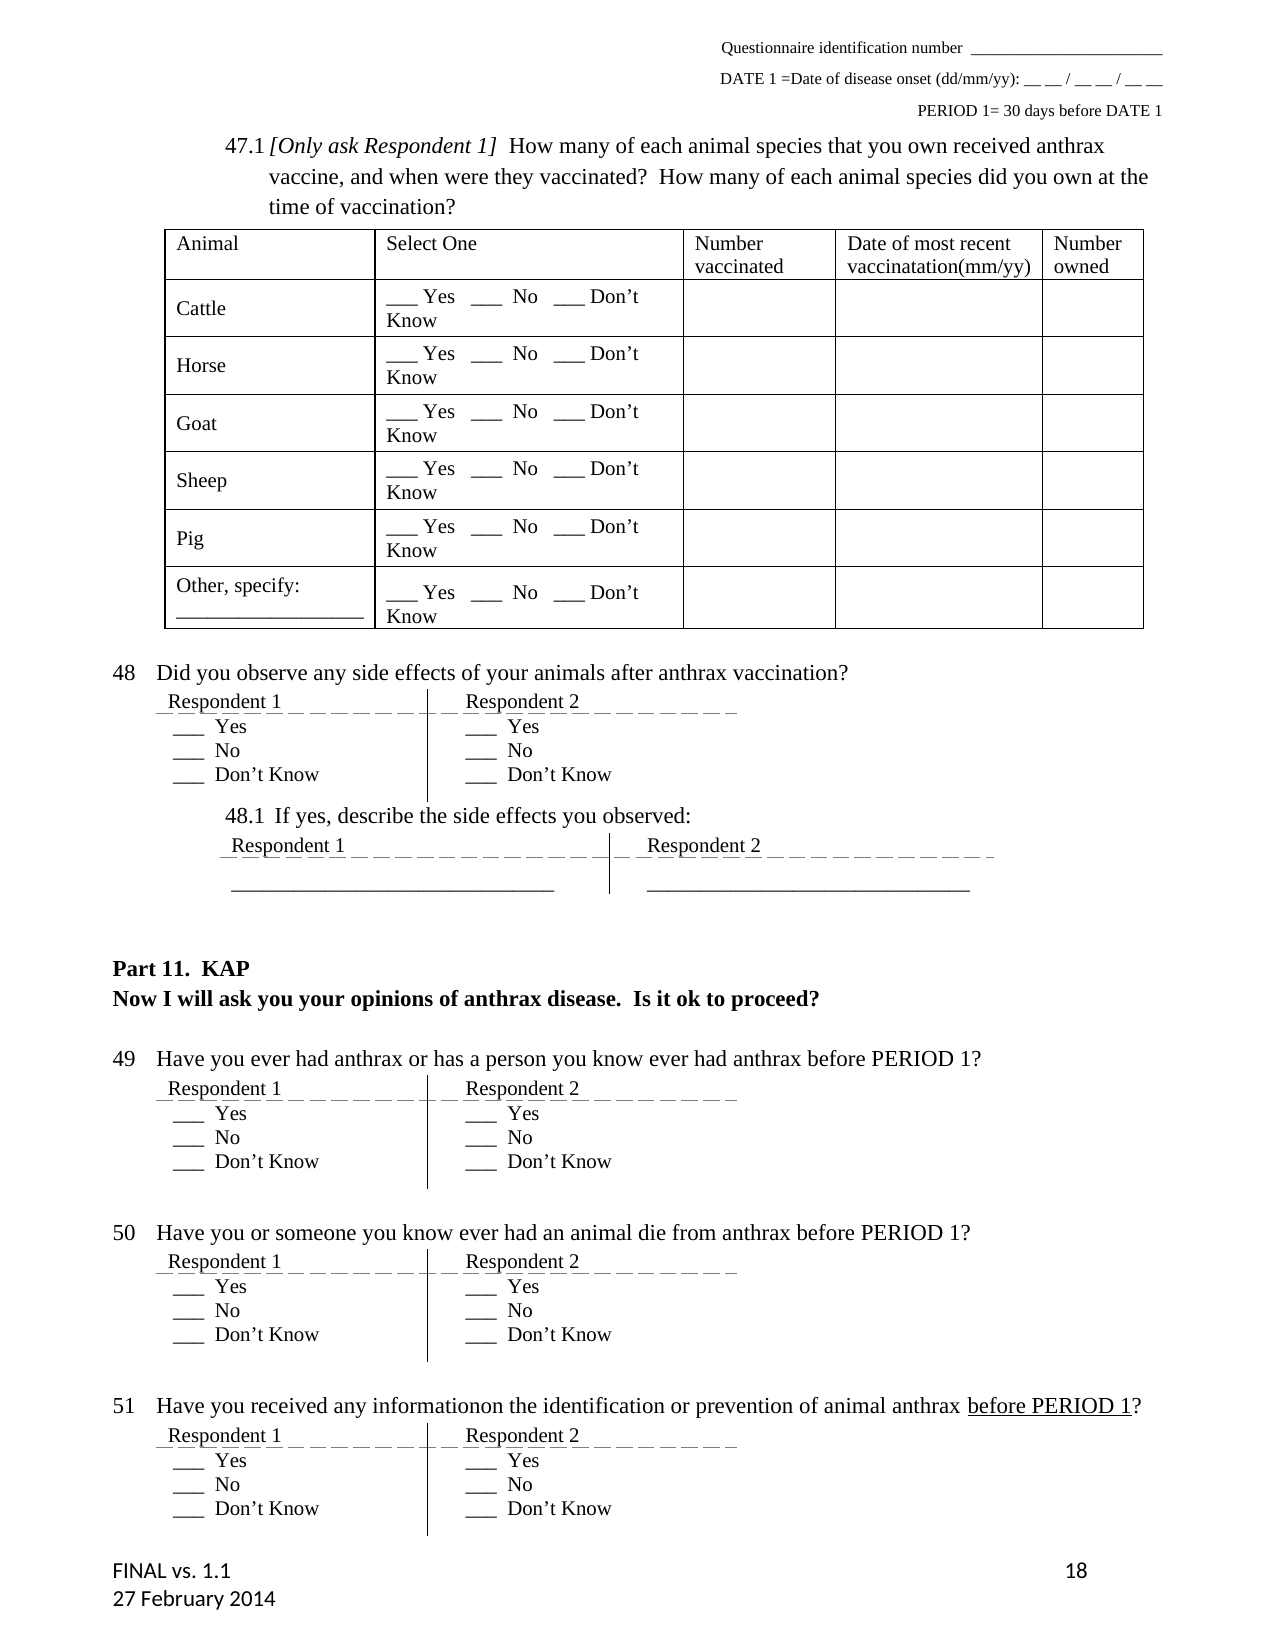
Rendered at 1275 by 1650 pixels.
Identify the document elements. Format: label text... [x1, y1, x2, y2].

table_cell ___ Yes ___ No ___ Don’t Know [376, 280, 683, 336]
table_cell ___ Yes ___ No ___ Don’t Know [156, 1100, 427, 1188]
table_cell [836, 337, 1042, 393]
table_cell ___ Yes ___ No ___ Don’t Know [156, 1273, 427, 1362]
table_cell _______________________________ [610, 857, 994, 894]
table_header Number vaccinated [684, 230, 835, 278]
table_cell ___ Yes ___ No ___ Don’t Know [428, 1100, 737, 1188]
list Have you ever had anthrax or has a person you know ever had anthrax before PERIOD 1? [112, 1045, 1162, 1072]
table_cell Horse [166, 337, 374, 393]
table_cell ___ Yes ___ No ___ Don’t Know [428, 1447, 737, 1536]
list Did you observe any side effects of your animals after anthrax vaccination? [112, 659, 1162, 685]
table_cell ___ Yes ___ No ___ Don’t Know [376, 567, 683, 628]
table_cell [684, 452, 835, 508]
table_header Respondent 1 [156, 1423, 427, 1447]
table_cell ___ Yes ___ No ___ Don’t Know [376, 452, 683, 508]
table_cell [684, 280, 835, 336]
table_cell ___ Yes ___ No ___ Don’t Know [156, 713, 427, 802]
table_cell [1043, 280, 1143, 336]
table_cell [1043, 510, 1143, 566]
table_cell Sheep [166, 452, 374, 508]
table_cell ___ Yes ___ No ___ Don’t Know [376, 510, 683, 566]
table_cell Pig [166, 510, 374, 566]
text Part 11. KAP [112, 954, 1162, 981]
text Now I will ask you your opinions of anthrax disease. Is it ok to proceed? [112, 985, 1162, 1011]
list [Only ask Respondent 1] How many of each animal species that you own received anthrax vaccine, and when were they vaccinated? How many of each animal species did you own at the time of vaccination? [225, 132, 1162, 219]
table_cell [684, 567, 835, 628]
table_header Respondent 2 [428, 1249, 737, 1273]
list Have you or someone you know ever had an animal die from anthrax before PERIOD 1? [112, 1219, 1162, 1245]
table_cell [1043, 337, 1143, 393]
table_header Respondent 1 [156, 1075, 427, 1099]
table_header Animal [166, 230, 374, 278]
table_cell [1043, 567, 1143, 628]
table_header Respondent 1 [156, 1249, 427, 1273]
table_header Select One [376, 230, 683, 278]
table_cell [836, 567, 1042, 628]
table_cell ___ Yes ___ No ___ Don’t Know [428, 1273, 737, 1362]
table_cell [836, 510, 1042, 566]
table_cell Goat [166, 395, 374, 451]
table_header Respondent 2 [610, 833, 994, 857]
list If yes, describe the side effects you observed: [225, 802, 1162, 829]
table_cell [684, 395, 835, 451]
table_header Date of most recent vaccinatation(mm/yy) [836, 230, 1042, 278]
table_cell ___ Yes ___ No ___ Don’t Know [428, 713, 737, 802]
table_cell [836, 395, 1042, 451]
table_cell [684, 510, 835, 566]
table_header Respondent 1 [156, 689, 427, 713]
table_cell ___ Yes ___ No ___ Don’t Know [376, 395, 683, 451]
table_cell [1043, 452, 1143, 508]
table_cell [836, 452, 1042, 508]
table_cell ___ Yes ___ No ___ Don’t Know [376, 337, 683, 393]
list Have you received any informationon the identification or prevention of animal anthrax before PERIOD 1? [112, 1392, 1162, 1419]
table_header Number owned [1043, 230, 1143, 278]
table_header Respondent 1 [220, 833, 609, 857]
table_cell ___ Yes ___ No ___ Don’t Know [156, 1447, 427, 1536]
table_cell [1043, 395, 1143, 451]
table_header Respondent 2 [428, 689, 737, 713]
table_header Respondent 2 [428, 1075, 737, 1099]
table_cell [684, 337, 835, 393]
table_cell [836, 280, 1042, 336]
table_header Respondent 2 [428, 1423, 737, 1447]
table_cell Other, specify: __________________ [166, 567, 374, 628]
table_cell _______________________________ [220, 857, 609, 894]
table_cell Cattle [166, 280, 374, 336]
